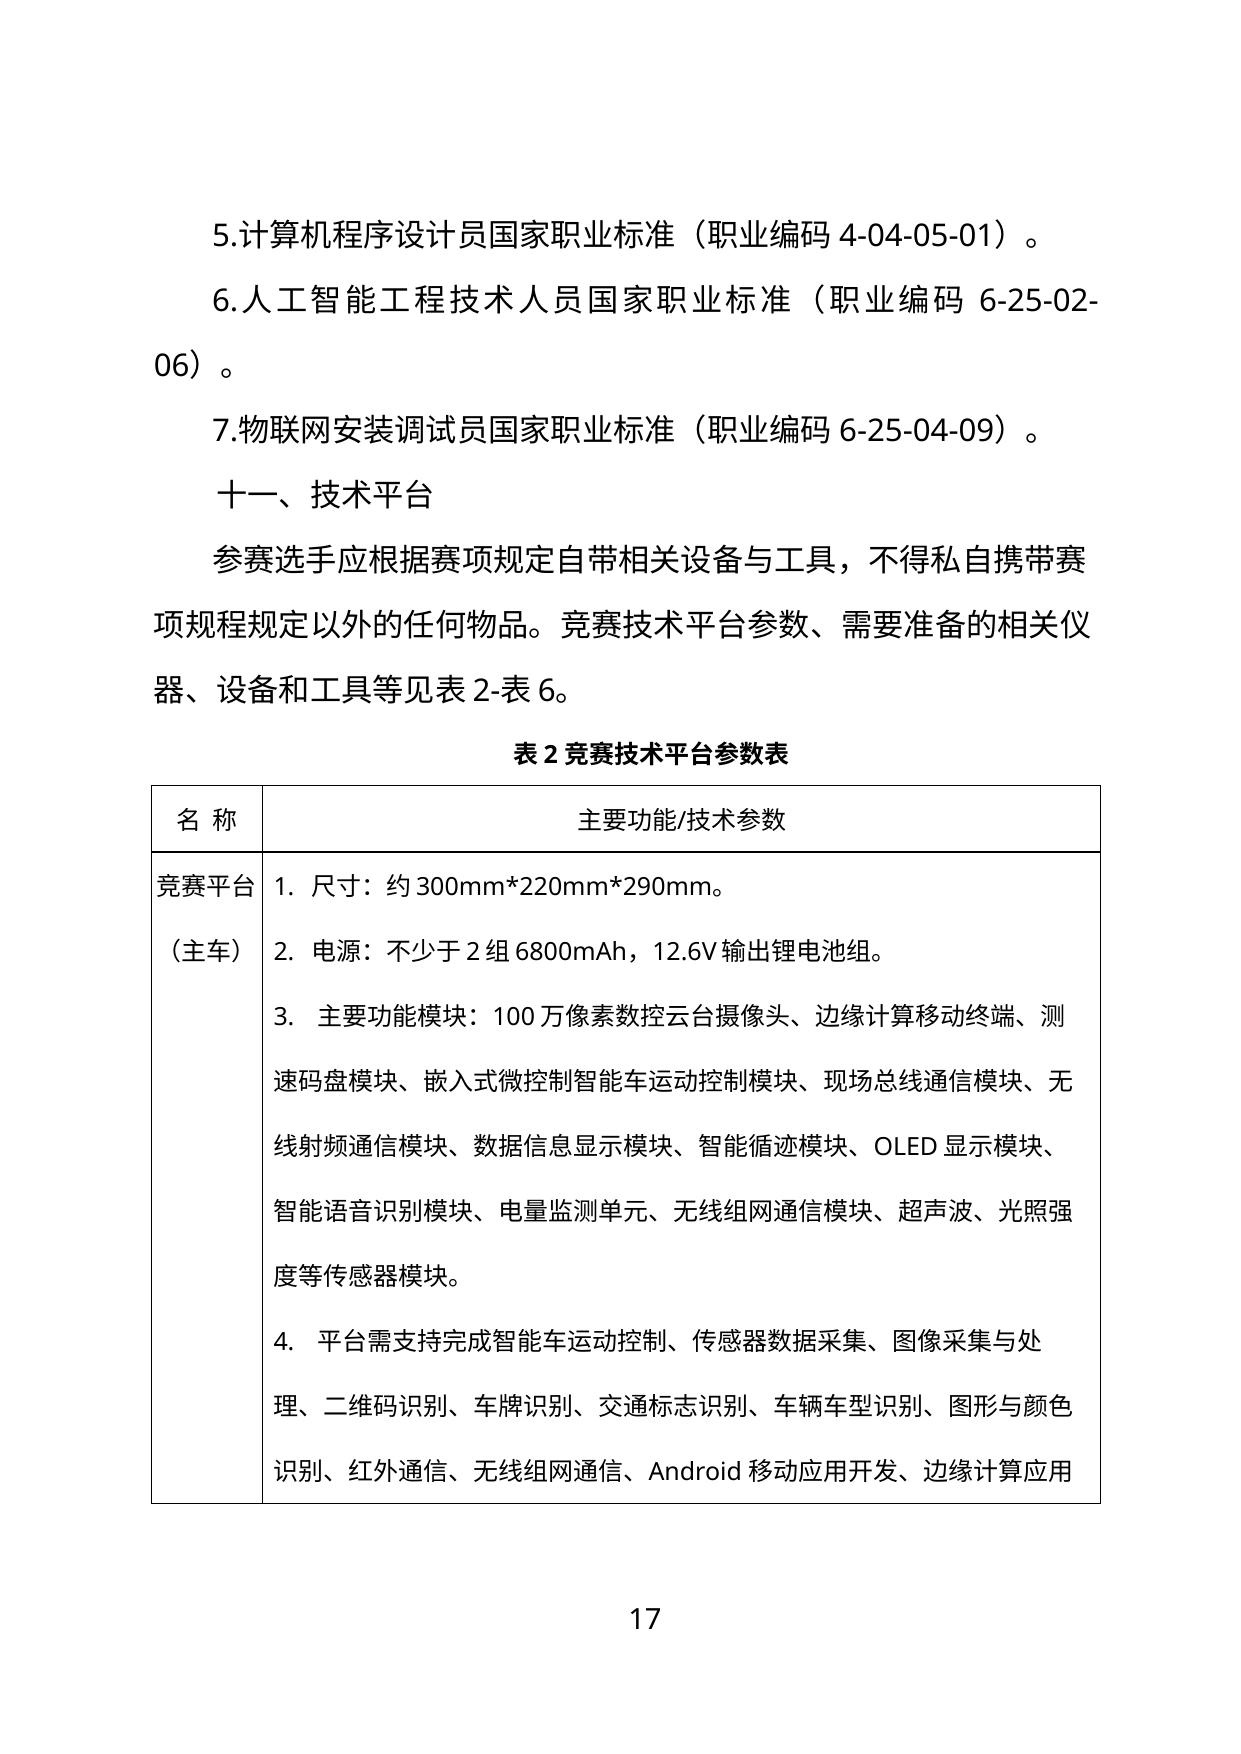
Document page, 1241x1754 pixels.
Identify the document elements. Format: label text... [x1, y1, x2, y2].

text 参赛选手应根据赛项规定自带相关设备与工具，不得私自携带赛项规程规定以外的任何物品。竞赛技术平台参数、需要准备的相关仪器、设备和工具等见表2-表6。 [153, 525, 1098, 720]
text 表2 竞赛技术平台参数表 [153, 720, 1098, 785]
table_cell 竞赛平台（主车） [152, 853, 262, 1502]
table_header 名 称 [152, 786, 262, 851]
text 十一、技术平台 [153, 460, 1098, 525]
text 5.计算机程序设计员国家职业标准（职业编码 4-04-05-01）。 [153, 200, 1098, 265]
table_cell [263, 853, 1100, 1502]
table_header 主要功能/技术参数 [263, 786, 1100, 851]
text 6.人工智能工程技术人员国家职业标准（职业编码 6-25-02-06）。 [153, 265, 1098, 395]
text 7.物联网安装调试员国家职业标准（职业编码 6-25-04-09）。 [153, 395, 1098, 460]
